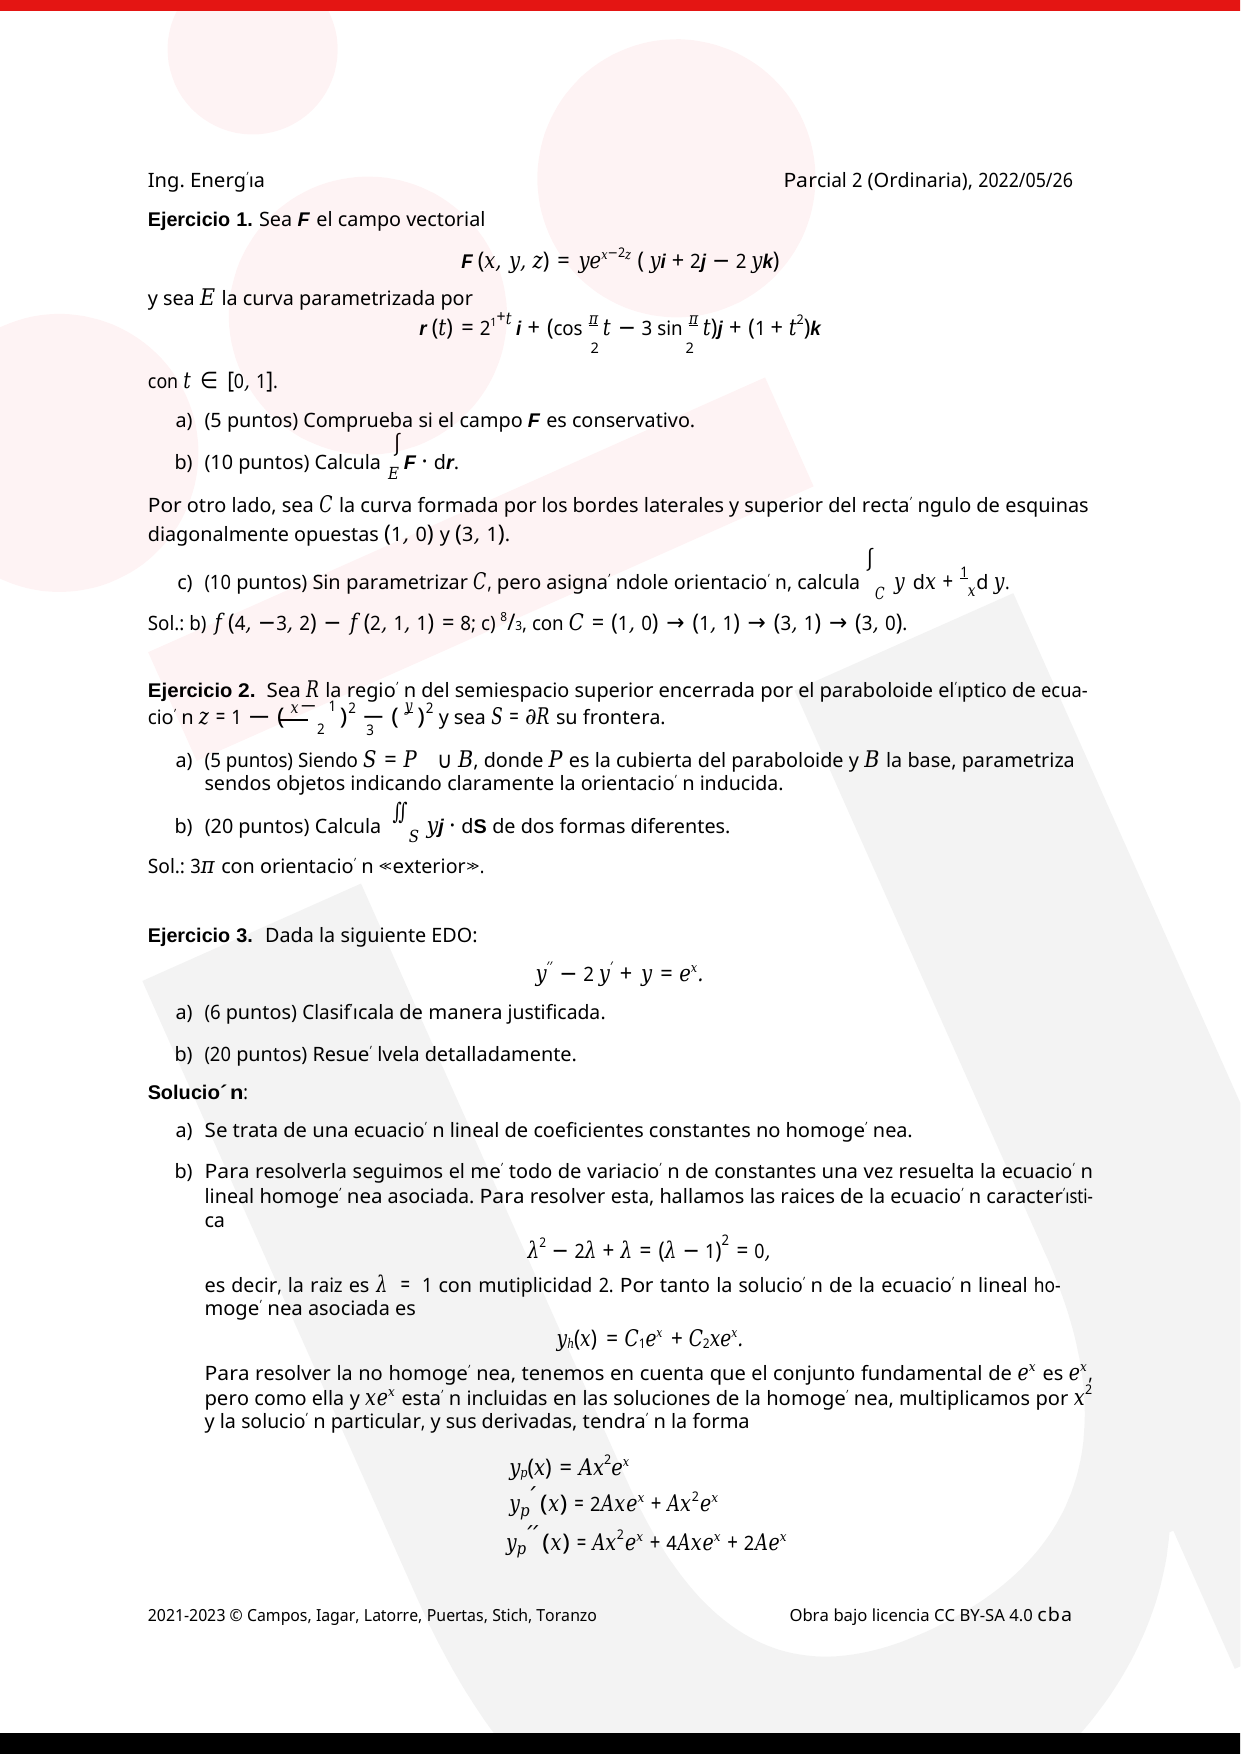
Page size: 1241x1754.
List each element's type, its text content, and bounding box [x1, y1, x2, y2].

text 𝑦ℎ(𝑥) = 𝐶1𝑒𝑥 + 𝐶2𝑥𝑒𝑥. [318, 1321, 982, 1352]
text 𝜆2 − 2𝜆 + 𝜆 = (𝜆 − 1)2 = 0, [318, 1234, 980, 1264]
list Se trata de una ecuacio´ n lineal de coeficientes constantes no homoge´ nea. [175, 1117, 1151, 1143]
list (10 puntos) Calcula 𝐸 F · dr. [174, 445, 1151, 483]
text 𝑦′′ − 2 𝑦′ + 𝑦 = 𝑒𝑥. [535, 957, 1151, 988]
text Por otro lado, sea 𝐶 la curva formada por los bordes laterales y superior del recta´ ngulo de esquinas diagonalmente opuestas (1, 0) y (3, 1). [148, 490, 1151, 547]
text 𝑦𝑝′ (𝑥) = 2𝐴𝑥𝑒𝑥 + 𝐴𝑥2𝑒𝑥 [509, 1482, 1151, 1519]
text 𝑦𝑝(𝑥) = 𝐴𝑥2𝑒𝑥 [509, 1447, 1151, 1482]
list (10 puntos) Sin parametrizar 𝐶, pero asigna´ ndole orientacio´ n, calcula ∫𝐶 𝑦 d𝑥 + 1 d 𝑦. [177, 547, 1151, 603]
list (5 puntos) Siendo 𝑆 = 𝑃 𝐵, donde 𝑃 es la cubierta del paraboloide y 𝐵 la base, parametriza sendos objetos indicando claramente la orientacio´ n inducida. [175, 745, 1093, 796]
list (20 puntos) Calcula 𝑆 𝑦j · dS de dos formas diferentes. Sol.: 3𝜋 con orientacio´ n ≪exterior≫. [148, 809, 734, 879]
list (6 puntos) Clasif´ıcala de manera justificada. [175, 998, 1151, 1025]
text 𝑦𝑝′′ (𝑥) = 𝐴𝑥2𝑒𝑥 + 4𝐴𝑥𝑒𝑥 + 2𝐴𝑒𝑥 [506, 1519, 1151, 1559]
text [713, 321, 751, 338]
text es decir, la raiz es 𝜆 = 1 con mutiplicidad 2. Por tanto la solucio´ n de la ecuacio´ n lineal ho- moge´ nea asociada es [204, 1270, 1093, 1321]
text F (𝑥, 𝑦, 𝑧) = 𝑦𝑒𝑥−2𝑧 ( 𝑦i + 2j − 2 𝑦k) y sea 𝐸 la curva parametrizada por [148, 244, 780, 312]
text Para resolver la no homoge´ nea, tenemos en cuenta que el conjunto fundamental de 𝑒𝑥 es 𝑒𝑥, pero como ella y 𝑥𝑒𝑥 esta´ n incluidas en las soluciones de la homoge´ nea, multiplicamos por 𝑥2 y la solucio´ n particular, y sus derivadas, tendra´ n la forma [204, 1362, 1093, 1435]
list (5 puntos) Comprueba si el campo F es conservativo. [175, 407, 1151, 434]
text Ejercicio 3. Dada la siguiente EDO: [148, 922, 489, 949]
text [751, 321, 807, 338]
text Ejercicio 2. Sea 𝑅 la regio´ n del semiespacio superior encerrada por el paraboloide el´ıptico de ecua- cio´ n 𝑧 = 1 − ( 𝑥−2 1 )2 − ( 𝑦 )2 y sea 𝑆 = 𝜕𝑅 su frontera. [148, 681, 1093, 739]
text Sol.: b) 𝑓 (4, −3, 2) − 𝑓 (2, 1, 1) = 8; c) 8/3, con 𝐶 = (1, 0) → (1, 1) → (3, 1) → (3, 0). [148, 606, 1151, 637]
text Ing. Energ´ıa Parcial 2 (Ordinaria), 2022/05/26 [148, 166, 1151, 193]
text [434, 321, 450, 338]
list (20 puntos) Resue´ lvela detalladamente. [174, 1040, 1151, 1067]
text 2021-2023 © Campos, Iagar, Latorre, Puertas, Stich, Toranzo Obra bajo licencia CC BY-SA 4.0 cba [148, 1601, 1151, 1627]
list Para resolverla seguimos el me´ todo de variacio´ n de constantes una vez resuelta la ecuacio´ n lineal homoge´ nea asociada. Para resolver esta, hallamos las raices de la ecuacio´ n caracter´ısti- ca [174, 1159, 1093, 1234]
text 2 2 [135, 338, 1149, 358]
text con 𝑡 ∈ [0, 1]. [148, 364, 1151, 395]
subtitle Solucio´n: [148, 1078, 1151, 1105]
text Ejercicio 1. Sea F el campo vectorial [148, 206, 1151, 233]
